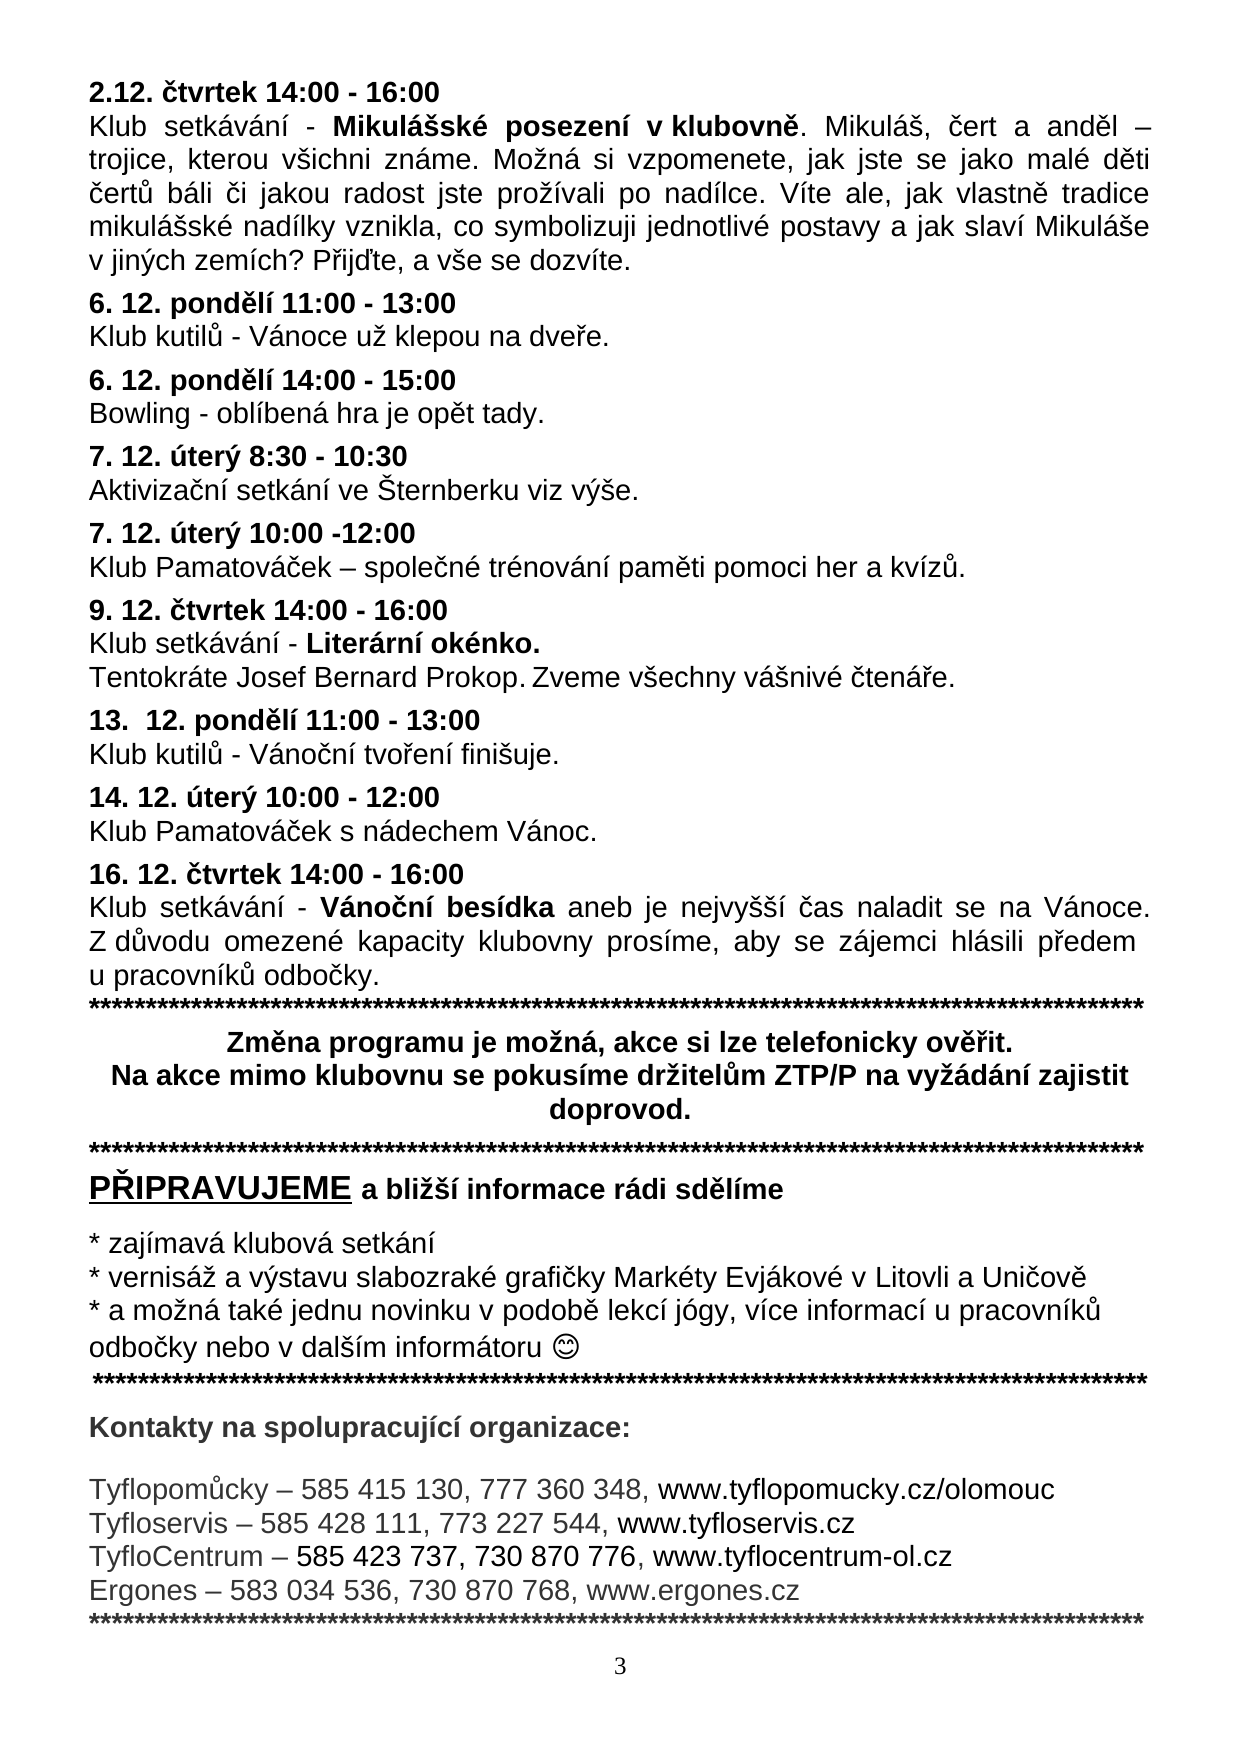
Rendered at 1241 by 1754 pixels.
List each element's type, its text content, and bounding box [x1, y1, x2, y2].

text 13. 12. pondělí 11:00 - 13:00 [89, 703, 1152, 737]
text 9. 12. čtvrtek 14:00 - 16:00 [89, 593, 1152, 627]
text 7. 12. úterý 8:30 - 10:30 Aktivizační setkání ve Šternberku viz výše. [89, 439, 1152, 507]
text 16. 12. čtvrtek 14:00 - 16:00 [89, 857, 1152, 890]
text ********************************************************************************************* [89, 1366, 1152, 1400]
text 6. 12. pondělí 11:00 - 13:00 [89, 286, 1152, 319]
text * a možná také jednu novinku v podobě lekcí jógy, více informací u pracovníků odbočky nebo v dalším informátoru 😊 [89, 1293, 1152, 1366]
text ********************************************************************************************* [89, 1135, 1152, 1168]
text 14. 12. úterý 10:00 - 12:00 [89, 780, 1152, 814]
text Klub setkávání - Vánoční besídka aneb je nejvyšší čas naladit se na Vánoce. Z důvodu omezené kapacity klubovny prosíme, aby se zájemci hlásili předem u pracovníků odbočky. [89, 890, 1152, 991]
text Klub setkávání - Literární okénko. [89, 627, 1152, 660]
text 7. 12. úterý 10:00 -12:00 [89, 516, 1152, 550]
text Klub setkávání - Mikulášské posezení v klubovně. Mikuláš, čert a anděl – trojice, kterou všichni známe. Možná si vzpomenete, jak jste se jako malé děti čertů báli či jakou radost jste prožívali po nadílce. Víte ale, jak vlastně tradice mikulášské nadílky vznikla, co symbolizuji jednotlivé postavy a jak slaví Mikuláše v jiných zemích? Přijďte, a vše se dozvíte. [89, 108, 1152, 276]
text 6. 12. pondělí 14:00 - 15:00 [89, 363, 1152, 396]
text Tentokráte Josef Bernard Prokop. Zveme všechny vášnivé čtenáře. [89, 660, 1152, 694]
text PŘIPRAVUJEME a bližší informace rádi sdělíme [89, 1168, 1152, 1207]
text Tyfloservis – 585 428 111, 773 227 544, www.tyfloservis.cz [89, 1506, 1152, 1539]
text Klub kutilů - Vánoční tvoření finišuje. [89, 737, 1152, 770]
text ********************************************************************************************* [89, 991, 1152, 1024]
text Klub kutilů - Vánoce už klepou na dveře. [89, 319, 1152, 353]
text Klub Pamatováček s nádechem Vánoc. [89, 814, 1152, 847]
text * vernisáž a výstavu slabozraké grafičky Markéty Evjákové v Litovli a Uničově [89, 1259, 1152, 1293]
text Ergones – 583 034 536, 730 870 768, www.ergones.cz [89, 1573, 1152, 1606]
text TyfloCentrum – 585 423 737, 730 870 776, www.tyflocentrum-ol.cz [89, 1539, 1152, 1573]
text 2.12. čtvrtek 14:00 - 16:00 [89, 75, 1152, 108]
text Na akce mimo klubovnu se pokusíme držitelům ZTP/P na vyžádání zajistit doprovod. [89, 1058, 1152, 1125]
text Bowling - oblíbená hra je opět tady. [89, 396, 1152, 430]
text Klub Pamatováček – společné trénování paměti pomoci her a kvízů. [89, 550, 1152, 583]
text Kontakty na spolupracující organizace: [89, 1409, 1152, 1443]
text ********************************************************************************************* [89, 1606, 1152, 1640]
text Tyflopomůcky – 585 415 130, 777 360 348, www.tyflopomucky.cz/olomouc [89, 1472, 1152, 1506]
text Změna programu je možná, akce si lze telefonicky ověřit. [89, 1024, 1152, 1058]
text * zajímavá klubová setkání [89, 1226, 1152, 1259]
